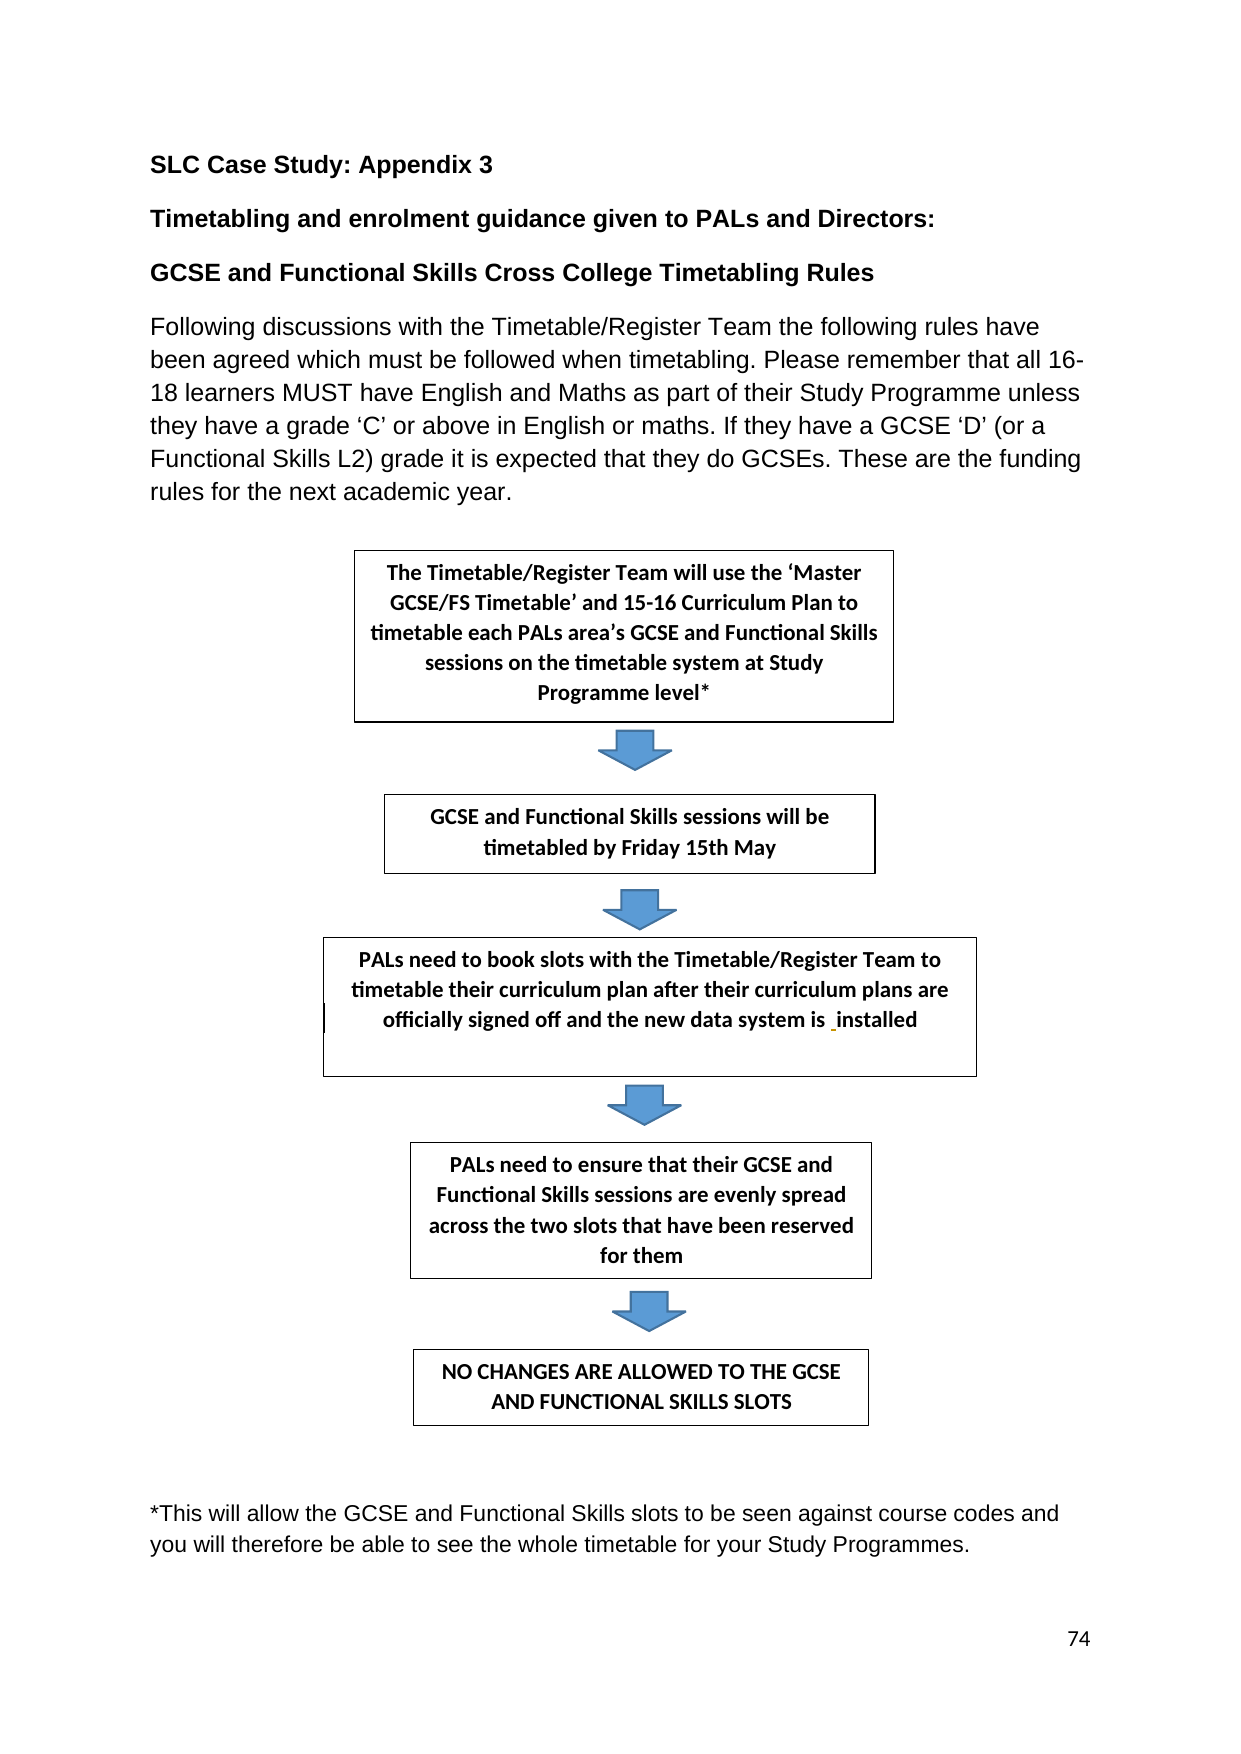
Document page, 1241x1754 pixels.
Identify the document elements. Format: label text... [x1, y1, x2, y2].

text *This will allow the GCSE and Functional Skills slots to be seen against course codes and you will therefore be able to see the whole timetable for your Study Programmes. [150, 1500, 1090, 1557]
text Timetabling and enrolment guidance given to PALs and Directors: [150, 204, 1090, 233]
text Following discussions with the Timetable/Register Team the following rules have been agreed which must be followed when timetabling. Please remember that all 16-18 learners MUST have English and Maths as part of their Study Programme unless they have a grade ‘C’ or above in English or maths. If they have a GCSE ‘D’ (or a Functional Skills L2) grade it is expected that they do GCSEs. These are the funding rules for the next academic year. [150, 312, 1090, 505]
text GCSE and Functional Skills Cross College Timetabling Rules [150, 258, 1090, 286]
text SLC Case Study: Appendix 3 [150, 150, 1090, 179]
